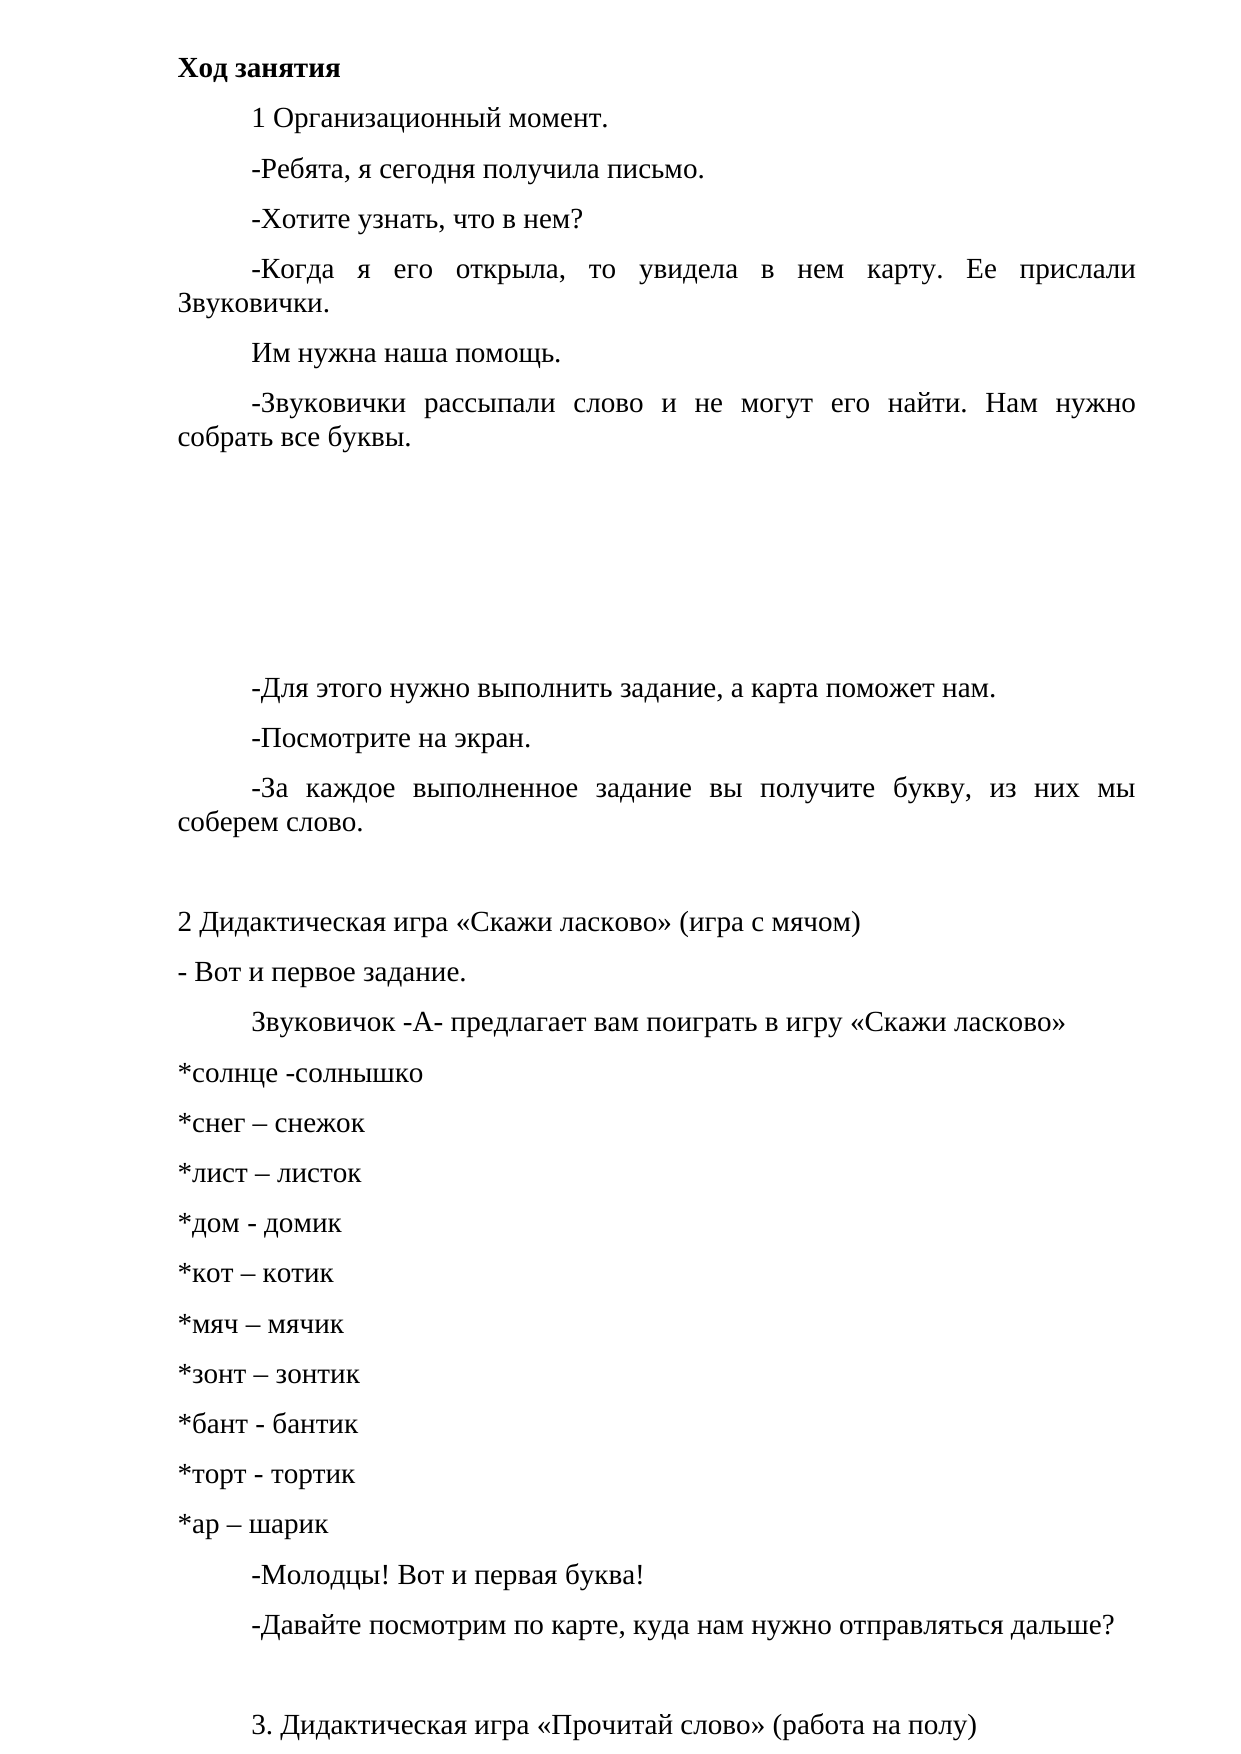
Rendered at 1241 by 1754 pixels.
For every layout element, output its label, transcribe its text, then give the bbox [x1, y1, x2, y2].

text *снег – снежок [177, 1105, 1137, 1138]
text -Звуковички рассыпали слово и не могут его найти. Нам нужно собрать все буквы. [177, 385, 1137, 452]
text *лист – листок [177, 1155, 1137, 1189]
text Ход занятия [177, 50, 1137, 84]
text -За каждое выполненное задание вы получите букву, из них мы соберем слово. [177, 770, 1137, 837]
text *мяч – мячик [177, 1306, 1137, 1339]
text *кот – котик [177, 1256, 1137, 1289]
text -Ребята, я сегодня получила письмо. [177, 151, 1137, 184]
text -Для этого нужно выполнить задание, а карта поможет нам. [177, 670, 1137, 703]
text *дом - домик [177, 1205, 1137, 1239]
text -Посмотрите на экран. [177, 720, 1137, 753]
text *бант - бантик [177, 1406, 1137, 1440]
text - Вот и первое задание. [177, 954, 1137, 988]
text 1 Организационный момент. [177, 101, 1137, 134]
text *солнце -солнышко [177, 1055, 1137, 1088]
text -Молодцы! Вот и первая буква! [177, 1557, 1137, 1590]
text 3. Дидактическая игра «Прочитай слово» (работа на полу) [177, 1707, 1137, 1741]
text -Давайте посмотрим по карте, куда нам нужно отправляться дальше? [177, 1607, 1137, 1641]
text *зонт – зонтик [177, 1356, 1137, 1389]
text 2 Дидактическая игра «Скажи ласково» (игра с мячом) [177, 904, 1137, 938]
text -Когда я его открыла, то увидела в нем карту. Ее прислали Звуковички. [177, 251, 1137, 318]
text Им нужна наша помощь. [177, 335, 1137, 368]
text Звуковичок -А- предлагает вам поиграть в игру «Скажи ласково» [177, 1004, 1137, 1038]
text -Хотите узнать, что в нем? [177, 201, 1137, 234]
text *ар – шарик [177, 1507, 1137, 1540]
text *торт - тортик [177, 1456, 1137, 1490]
